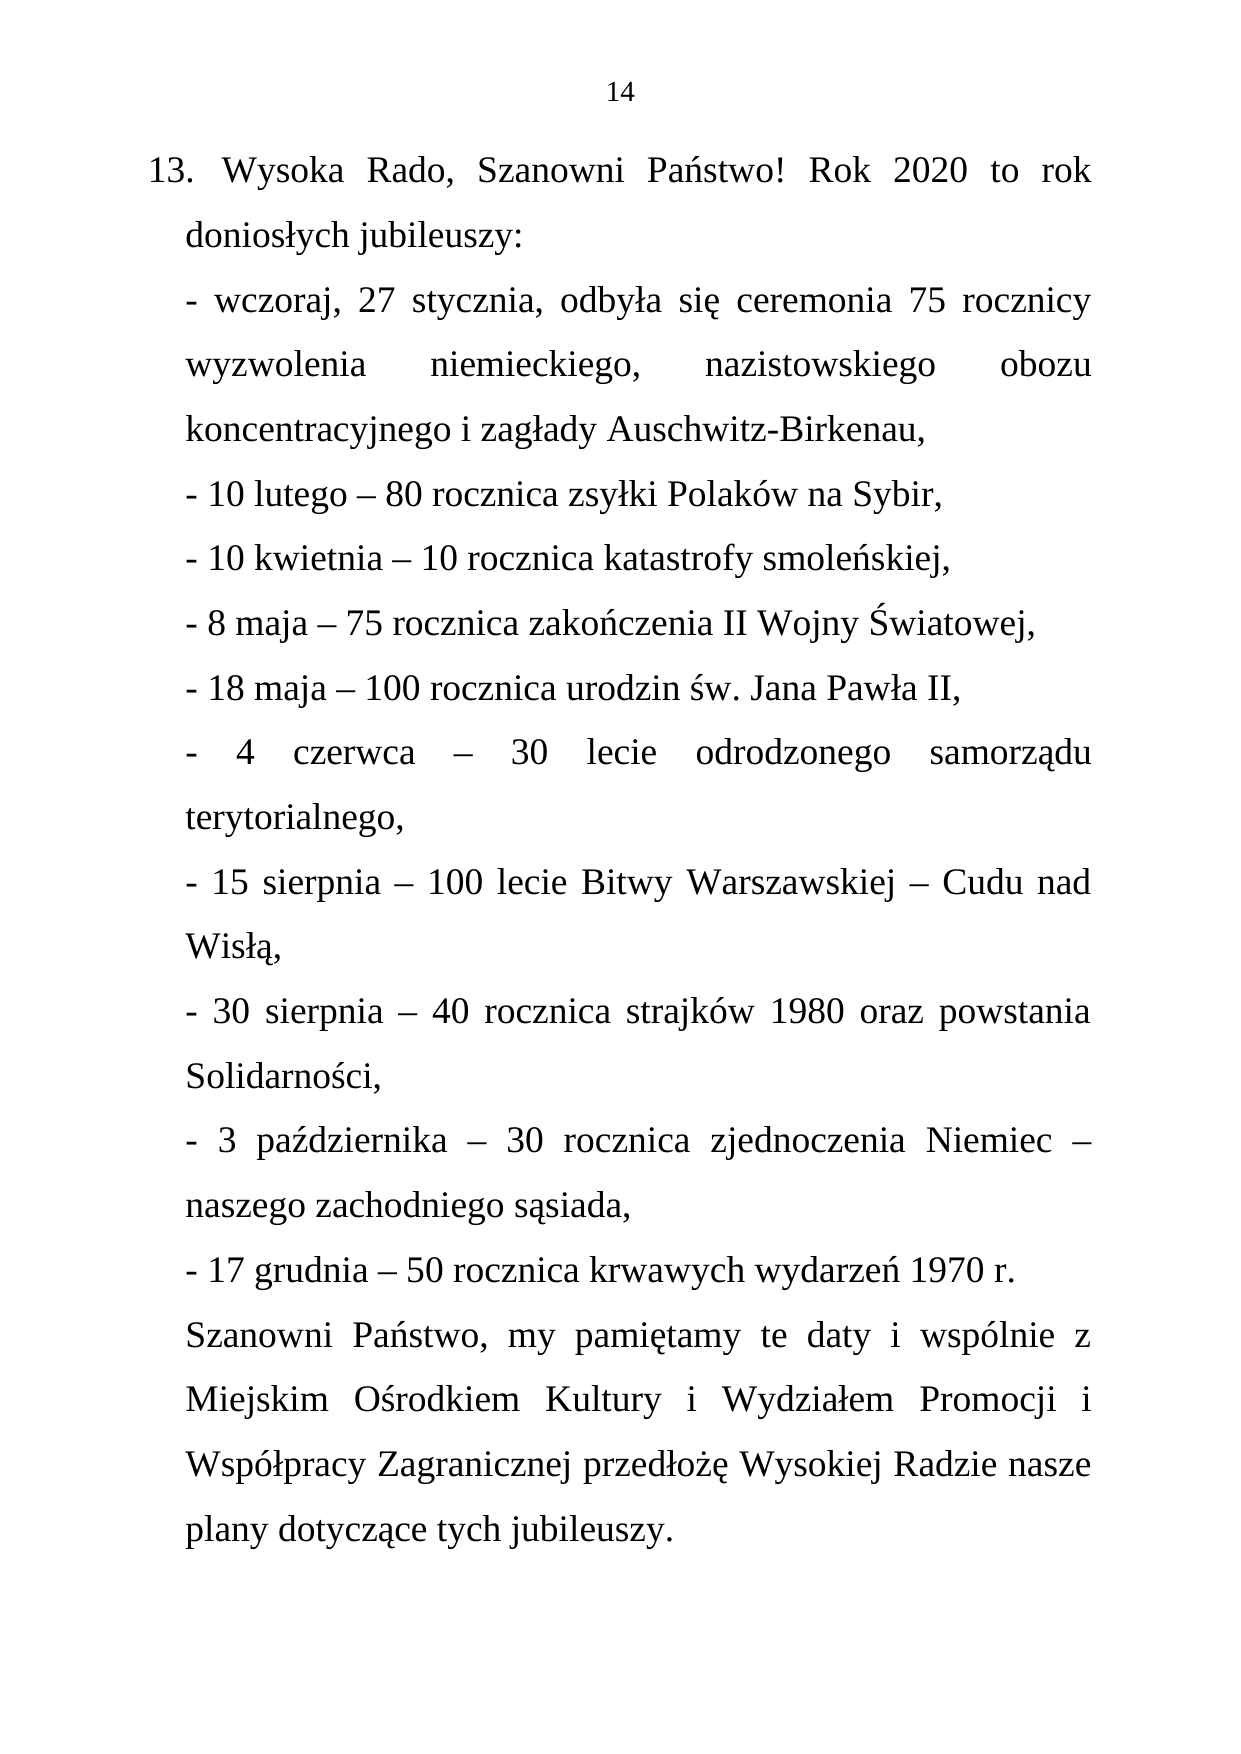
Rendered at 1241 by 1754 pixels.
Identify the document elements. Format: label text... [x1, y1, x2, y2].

list Wysoka Rado, Szanowni Państwo! Rok 2020 to rok doniosłych jubileuszy: [148, 148, 1093, 255]
list - 10 lutego – 80 rocznica zsyłki Polaków na Sybir, [185, 471, 1093, 514]
list Szanowni Państwo, my pamiętamy te daty i wspólnie z Miejskim Ośrodkiem Kultury i Wydziałem Promocji i Współpracy Zagranicznej przedłożę Wysokiej Radzie nasze plany dotyczące tych jubileuszy. [185, 1312, 1093, 1549]
list - wczoraj, 27 stycznia, odbyła się ceremonia 75 rocznicy wyzwolenia niemieckiego, nazistowskiego obozu koncentracyjnego i zagłady Auschwitz-Birkenau, [185, 277, 1093, 449]
list - 8 maja – 75 rocznica zakończenia II Wojny Światowej, [185, 600, 1093, 643]
list - 3 października – 30 rocznica zjednoczenia Niemiec – naszego zachodniego sąsiada, [185, 1118, 1093, 1226]
list - 17 grudnia – 50 rocznica krwawych wydarzeń 1970 r. [185, 1247, 1093, 1290]
list - 30 sierpnia – 40 rocznica strajków 1980 oraz powstania Solidarności, [185, 988, 1093, 1096]
list - 15 sierpnia – 100 lecie Bitwy Warszawskiej – Cudu nad Wisłą, [185, 859, 1093, 967]
list - 10 kwietnia – 10 rocznica katastrofy smoleńskiej, [185, 536, 1093, 579]
list - 18 maja – 100 rocznica urodzin św. Jana Pawła II, [185, 665, 1093, 708]
list - 4 czerwca – 30 lecie odrodzonego samorządu terytorialnego, [185, 730, 1093, 838]
